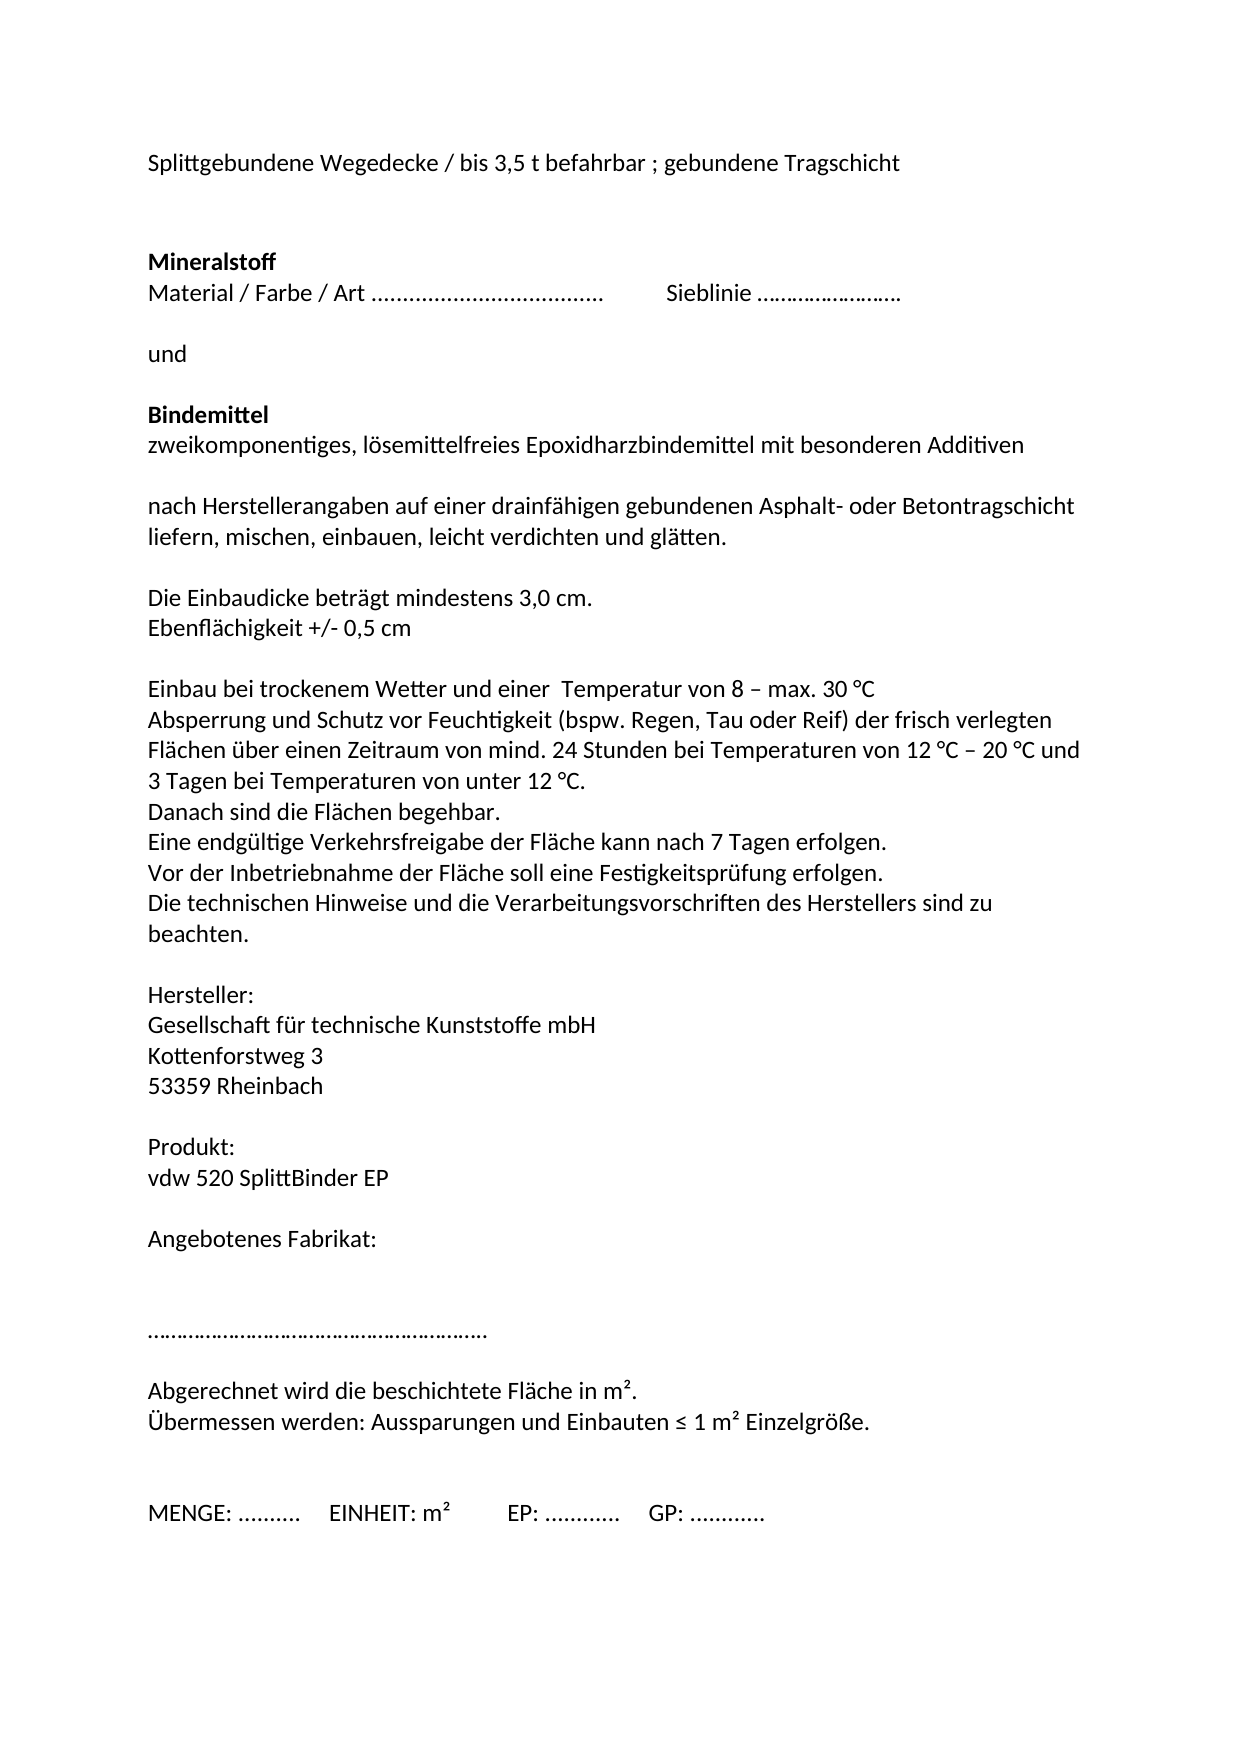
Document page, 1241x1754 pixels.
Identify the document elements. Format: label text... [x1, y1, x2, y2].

text Ebenflächigkeit +/- 0,5 cm [148, 612, 1093, 643]
text Eine endgültige Verkehrsfreigabe der Fläche kann nach 7 Tagen erfolgen. [148, 826, 1093, 857]
text Bindemittel [148, 399, 1093, 429]
text ………………………………………………….. [148, 1314, 1093, 1345]
text Splittgebundene Wegedecke / bis 3,5 t befahrbar ; gebundene Tragschicht [148, 148, 1093, 178]
text Abgerechnet wird die beschichtete Fläche in m². [148, 1376, 1093, 1406]
text Danach sind die Flächen begehbar. [148, 796, 1093, 826]
text Produkt: [148, 1131, 1093, 1162]
text zweikomponentiges, lösemittelfreies Epoxidharzbindemittel mit besonderen Additiven [148, 429, 1093, 460]
text Vor der Inbetriebnahme der Fläche soll eine Festigkeitsprüfung erfolgen. [148, 857, 1093, 887]
text Mineralstoff [148, 246, 1093, 277]
text Einbau bei trockenem Wetter und einer Temperatur von 8 – max. 30 °C [148, 673, 1093, 704]
text Die Einbaudicke beträgt mindestens 3,0 cm. [148, 582, 1093, 612]
text vdw 520 SplittBinder EP [148, 1162, 1093, 1192]
text Kottenforstweg 3 [148, 1040, 1093, 1070]
text Übermessen werden: Aussparungen und Einbauten ≤ 1 m² Einzelgröße. [148, 1406, 1093, 1437]
text Absperrung und Schutz vor Feuchtigkeit (bspw. Regen, Tau oder Reif) der frisch verlegten Flächen über einen Zeitraum von mind. 24 Stunden bei Temperaturen von 12 °C – 20 °C und 3 Tagen bei Temperaturen von unter 12 °C. [148, 704, 1093, 796]
text und [148, 338, 1093, 368]
text MENGE: .......... EINHEIT: m² EP: ............ GP: ............ [148, 1498, 1093, 1528]
text Gesellschaft für technische Kunststoffe mbH [148, 1009, 1093, 1040]
text Angebotenes Fabrikat: [148, 1223, 1093, 1253]
text Material / Farbe / Art ..................................... Sieblinie ……………………. [148, 277, 1093, 307]
text 53359 Rheinbach [148, 1070, 1093, 1101]
text Die technischen Hinweise und die Verarbeitungsvorschriften des Herstellers sind zu beachten. [148, 887, 1093, 948]
text liefern, mischen, einbauen, leicht verdichten und glätten. [148, 521, 1093, 551]
text nach Herstellerangaben auf einer drainfähigen gebundenen Asphalt- oder Betontragschicht [148, 490, 1093, 521]
text Hersteller: [148, 979, 1093, 1009]
